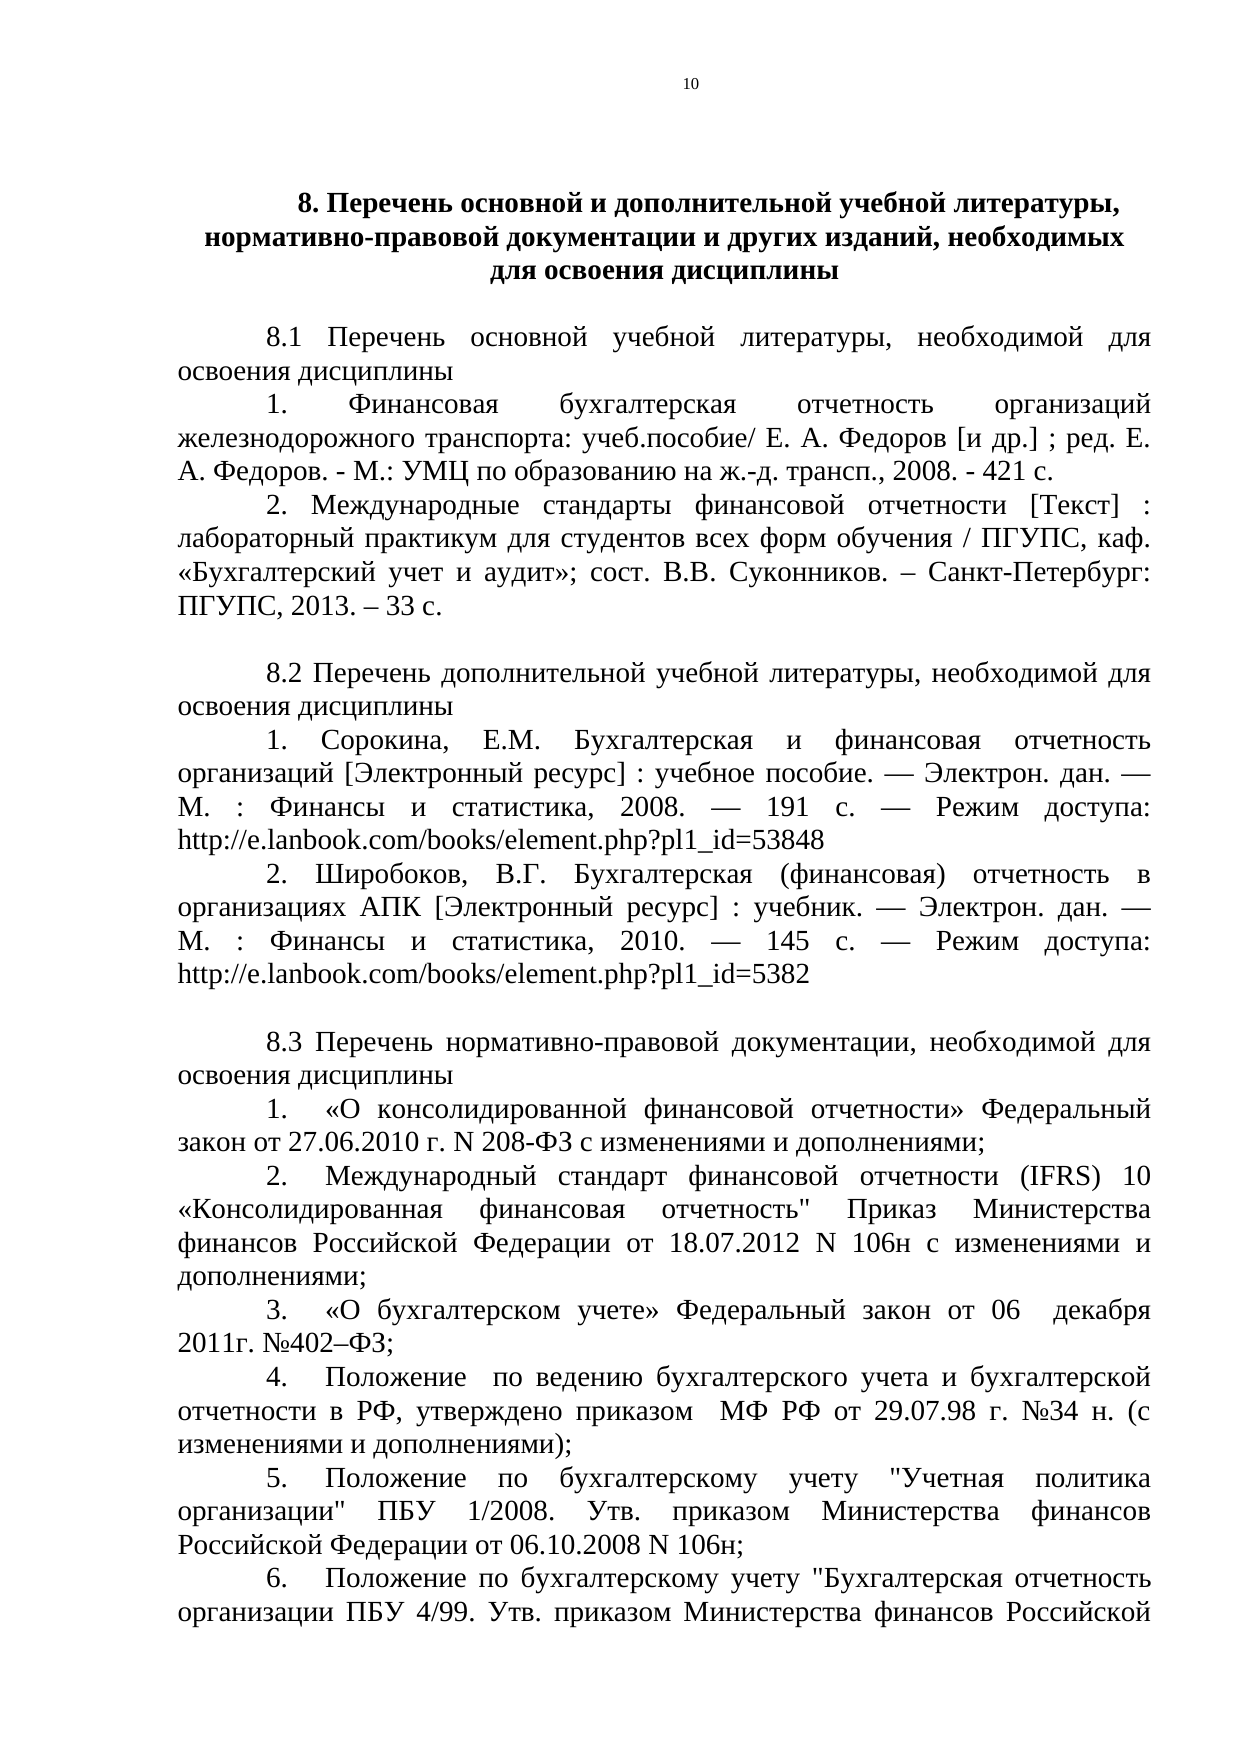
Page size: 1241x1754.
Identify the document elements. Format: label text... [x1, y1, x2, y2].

text 1. Сорокина, Е.М. Бухгалтерская и финансовая отчетность организаций [Электронный ресурс] : учебное пособие. — Электрон. дан. — М. : Финансы и статистика, 2008. — 191 с. — Режим доступа: http://e.lanbook.com/books/element.php?pl1_id=53848 [177, 722, 1152, 856]
text 1. «О консолидированной финансовой отчетности» Федеральный закон от 27.06.2010 г. N 208-ФЗ с изменениями и дополнениями; [177, 1091, 1152, 1158]
text 8.1 Перечень основной учебной литературы, необходимой для освоения дисциплины [177, 319, 1152, 386]
text 4. Положение по ведению бухгалтерского учета и бухгалтерской отчетности в РФ, утверждено приказом МФ РФ от 29.07.98 г. №34 н. (с изменениями и дополнениями); [177, 1359, 1152, 1460]
text 1. Финансовая бухгалтерская отчетность организаций железнодорожного транспорта: учеб.пособие/ Е. А. Федоров [и др.] ; ред. Е. А. Федоров. - М.: УМЦ по образованию на ж.-д. трансп., 2008. - 421 с. [177, 386, 1152, 487]
text 3. «О бухгалтерском учете» Федеральный закон от 06 декабря 2011г. №402–ФЗ; [177, 1292, 1152, 1359]
text 2. Международные стандарты финансовой отчетности [Текст] : лабораторный практикум для студентов всех форм обучения / ПГУПС, каф. «Бухгалтерский учет и аудит»; сост. В.В. Суконников. – Санкт-Петербург: ПГУПС, 2013. – 33 с. [177, 487, 1152, 621]
text 8.2 Перечень дополнительной учебной литературы, необходимой для освоения дисциплины [177, 655, 1152, 722]
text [177, 1560, 1152, 1627]
text 2. Широбоков, В.Г. Бухгалтерская (финансовая) отчетность в организациях АПК [Электронный ресурс] : учебник. — Электрон. дан. — М. : Финансы и статистика, 2010. — 145 с. — Режим доступа: http://e.lanbook.com/books/element.php?pl1_id=5382 [177, 856, 1152, 990]
text 5. Положение по бухгалтерскому учету "Учетная политика организации" ПБУ 1/2008. Утв. приказом Министерства финансов Российской Федерации от 06.10.2008 N 106н; [177, 1460, 1152, 1560]
text 2. Международный стандарт финансовой отчетности (IFRS) 10 «Консолидированная финансовая отчетность" Приказ Министерства финансов Российской Федерации от 18.07.2012 N 106н с изменениями и дополнениями; [177, 1158, 1152, 1292]
text 8.3 Перечень нормативно-правовой документации, необходимой для освоения дисциплины [177, 1024, 1152, 1091]
text 8. Перечень основной и дополнительной учебной литературы, нормативно-правовой документации и других изданий, необходимых для освоения дисциплины [177, 185, 1152, 286]
